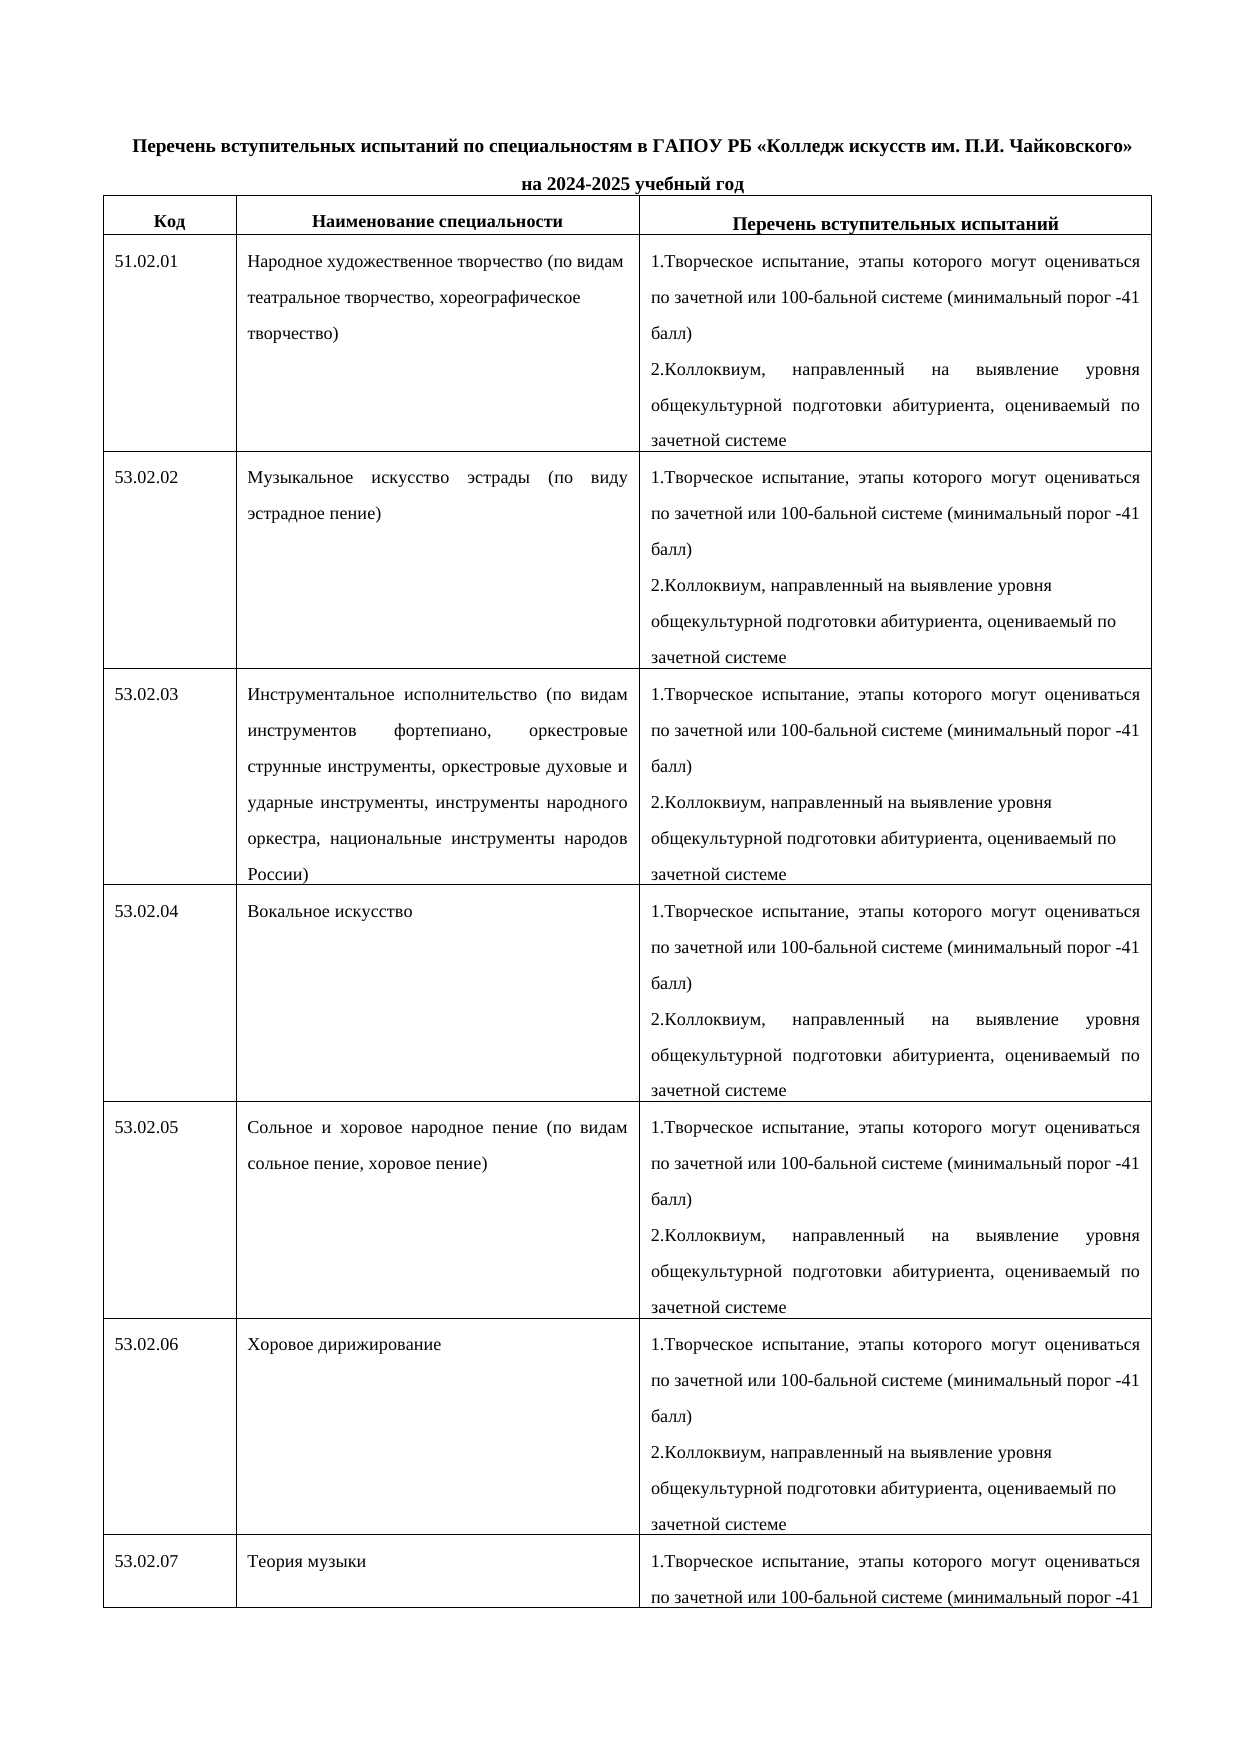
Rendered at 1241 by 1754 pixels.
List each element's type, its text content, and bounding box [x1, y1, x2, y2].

table_cell Хоровое дирижирование [237, 1319, 639, 1534]
table_header Код [104, 196, 236, 234]
table_cell 51.02.01 [104, 235, 236, 451]
table_cell Музыкальное искусство эстрады (по виду эстрадное пение) [237, 452, 639, 668]
table_cell 53.02.06 [104, 1319, 236, 1534]
table_cell 53.02.07 [104, 1535, 236, 1607]
table_header Наименование специальности [237, 196, 639, 234]
text Перечень вступительных испытаний по специальностям в ГАПОУ РБ «Колледж искусств им. П.И. Чайковского» [89, 118, 1152, 156]
table_cell 53.02.04 [104, 885, 236, 1101]
table_cell Народное художественное творчество (по видам театральное творчество, хореографическое творчество) [237, 235, 639, 451]
table_cell 53.02.02 [104, 452, 236, 668]
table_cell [640, 1535, 1151, 1607]
table_cell Инструментальное исполнительство (по видам инструментов фортепиано, оркестровые струнные инструменты, оркестровые духовые и ударные инструменты, инструменты народного оркестра, национальные инструменты народов России) [237, 669, 639, 884]
text на 2024-2025 учебный год [89, 156, 1152, 195]
table_header Перечень вступительных испытаний [640, 196, 1151, 234]
table_cell Сольное и хоровое народное пение (по видам сольное пение, хоровое пение) [237, 1102, 639, 1318]
table_cell Вокальное искусство [237, 885, 639, 1101]
table_cell Теория музыки [237, 1535, 639, 1607]
table_cell 53.02.03 [104, 669, 236, 884]
table_cell 53.02.05 [104, 1102, 236, 1318]
